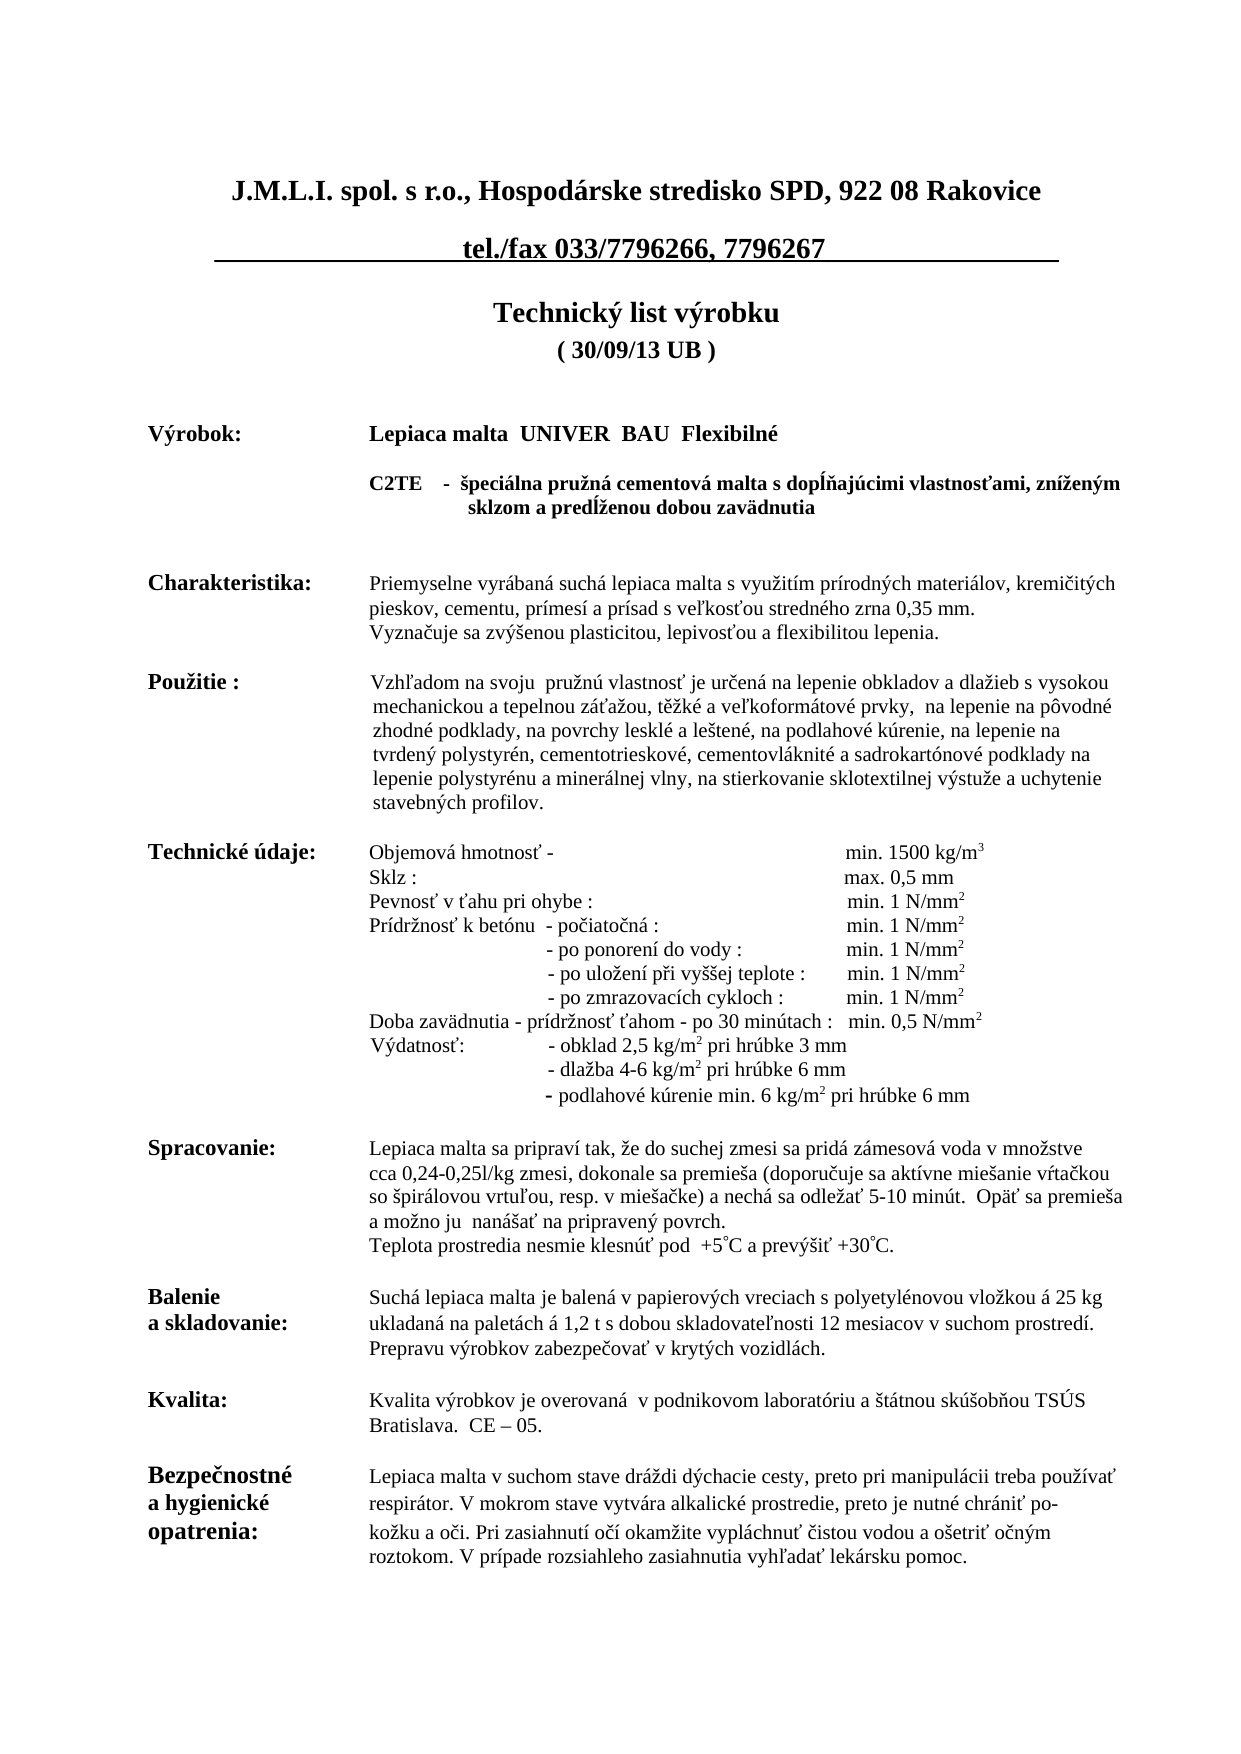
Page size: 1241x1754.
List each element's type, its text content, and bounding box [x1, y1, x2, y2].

text a skladovanie: ukladaná na paletách á 1,2 t s dobou skladovateľnosti 12 mesiacov v suchom prostredí. Prepravu výrobkov zabezpečovať v krytých vozidlách. [148, 1309, 1125, 1360]
text Výrobok: Lepiaca malta UNIVER BAU Flexibilné [148, 420, 1125, 447]
text - po uložení při vyššej teplote : min. 1 N/mm2 [369, 961, 1125, 985]
list Výdatnosť: - obklad 2,5 kg/m2 pri hrúbke 3 mm [370, 1033, 1125, 1057]
list Sklz : max. 0,5 mm [354, 865, 1125, 889]
text opatrenia: kožku a oči. Pri zasiahnutí očí okamžite vypláchnuť čistou vodou a ošetriť očným roztokom. V prípade rozsiahleho zasiahnutia vyhľadať lekársku pomoc. [148, 1516, 1125, 1568]
text Kvalita: Kvalita výrobkov je overovaná v podnikovom laboratóriu a štátnou skúšobňou TSÚS Bratislava. CE – 05. [148, 1386, 1125, 1437]
text cca 0,24-0,25l/kg zmesi, dokonale sa premieša (doporučuje sa aktívne miešanie vŕtačkou so špirálovou vrtuľou, resp. v miešačke) a nechá sa odležať 5-10 minút. Opäť sa premieša a možno ju nanášať na pripravený povrch. [369, 1160, 1125, 1233]
title _________________tel./fax 033/7796266, 7796267________________ [148, 231, 1125, 265]
text Použitie : Vzhľadom na svoju pružnú vlastnosť je určená na lepenie obkladov a dlažieb s vysokou mechanickou a tepelnou záťažou, těžké a veľkoformátové prvky, na lepenie na pôvodné zhodné podklady, na povrchy lesklé a leštené, na podlahové kúrenie, na lepenie na tvrdený polystyrén, cementotrieskové, cementovláknité a sadrokartónové podklady na lepenie polystyrénu a minerálnej vlny, na stierkovanie sklotextilnej výstuže a uchytenie stavebných profilov. [148, 668, 1125, 814]
text Vyznačuje sa zvýšenou plasticitou, lepivosťou a flexibilitou lepenia. [148, 619, 1125, 644]
text Doba zavädnutia - prídržnosť ťahom - po 30 minútach : min. 0,5 N/mm2 [369, 1009, 1125, 1033]
text C2TE - špeciálna pružná cementová malta s dopĺňajúcimi vlastnosťami, zníženým [295, 471, 1125, 495]
text Balenie Suchá lepiaca malta je balená v papierových vreciach s polyetylénovou vložkou á 25 kg [148, 1283, 1125, 1309]
text sklzom a predĺženou dobou zavädnutia [295, 495, 1125, 519]
text a hygienické respirátor. V mokrom stave vytvára alkalické prostredie, preto je nutné chrániť po- [148, 1489, 1125, 1516]
text - podlahové kúrenie min. 6 kg/m2 pri hrúbke 6 mm [148, 1081, 1125, 1108]
subtitle Bezpečnostné Lepiaca malta v suchom stave dráždi dýchacie cesty, preto pri manipulácii treba používať [148, 1461, 1125, 1489]
list Pevnosť v ťahu pri ohybe : min. 1 N/mm2 [354, 889, 1125, 913]
text Charakteristika: Priemyselne vyrábaná suchá lepiaca malta s využitím prírodných materiálov, kremičitých pieskov, cementu, prímesí a prísad s veľkosťou stredného zrna 0,35 mm. [148, 569, 1125, 619]
text - po ponorení do vody : min. 1 N/mm2 [369, 937, 1125, 961]
text - dlažba 4-6 kg/m2 pri hrúbke 6 mm [516, 1057, 1125, 1081]
title J.M.L.I. spol. s r.o., Hospodárske stredisko SPD, 922 08 Rakovice [148, 173, 1125, 206]
text Technické údaje: Objemová hmotnosť - min. 1500 kg/m3 [148, 838, 1125, 865]
subtitle Technický list výrobku [148, 295, 1125, 328]
text Spracovanie: Lepiaca malta sa pripraví tak, že do suchej zmesi sa pridá zámesová voda v množstve [148, 1134, 1125, 1160]
list Prídržnosť k betónu - počiatočná : min. 1 N/mm2 [339, 913, 1125, 937]
subtitle ( 30/09/13 UB ) [148, 335, 1125, 363]
text - po zmrazovacích cykloch : min. 1 N/mm2 [369, 985, 1125, 1009]
text Teplota prostredia nesmie klesnúť pod +5C a prevýšiť +30C. [369, 1233, 1125, 1257]
